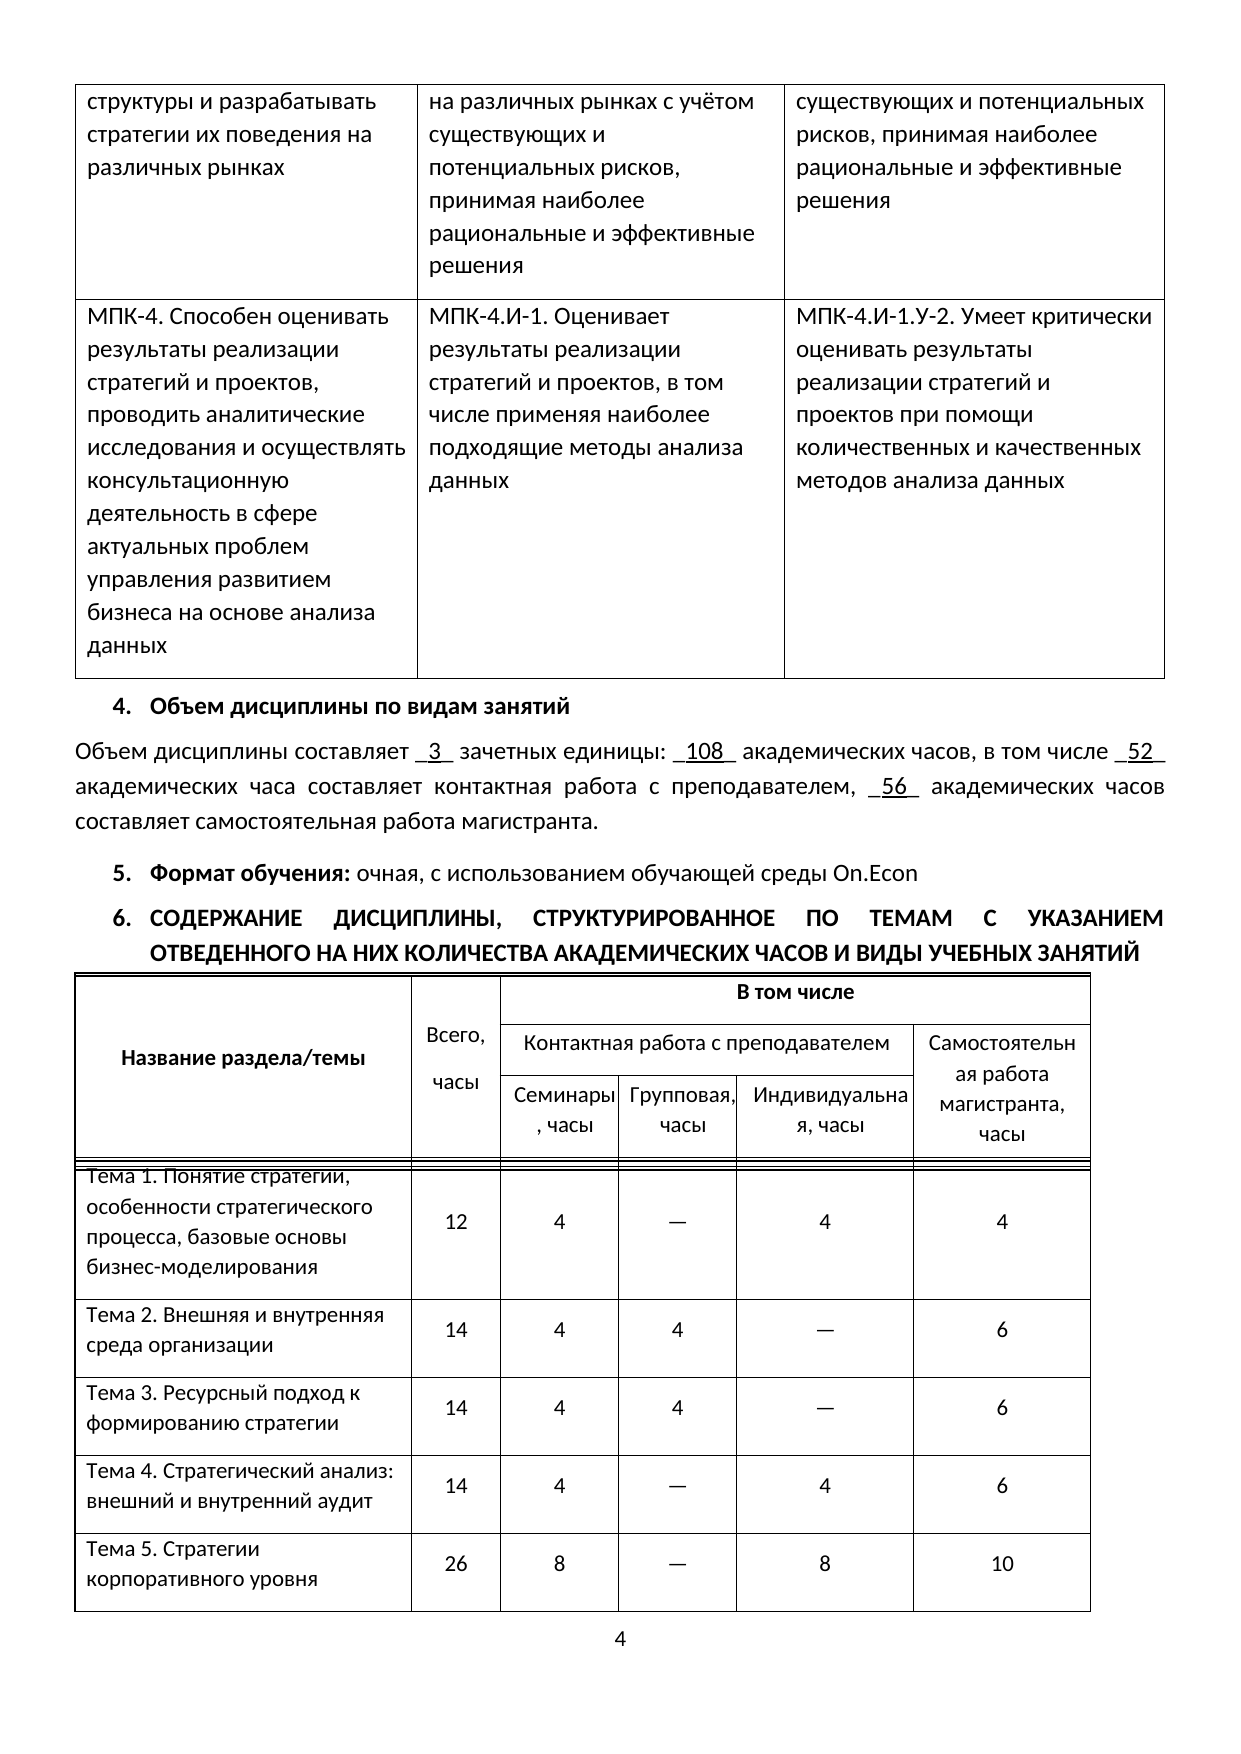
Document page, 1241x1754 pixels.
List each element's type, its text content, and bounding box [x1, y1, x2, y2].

table_cell 4 [501, 1300, 618, 1377]
table_cell Контактная работа с преподавателем [501, 1025, 913, 1075]
table_cell 4 [501, 1456, 618, 1533]
table_cell 4 [501, 1171, 618, 1299]
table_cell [76, 85, 417, 299]
table_cell 4 [619, 1300, 736, 1377]
table_cell Тема 3. Ресурсный подход к формированию стратегии [76, 1378, 411, 1455]
table_cell Семинары, часы [501, 1076, 618, 1157]
table_cell Самостоятельная работа магистранта, часы [914, 1025, 1090, 1157]
list Формат обучения: очная, c использованием обучающей среды On.Econ [112, 857, 1165, 887]
table_cell — [619, 1456, 736, 1533]
table_cell 14 [412, 1456, 500, 1533]
table_cell — [737, 1300, 913, 1377]
table_cell 8 [737, 1534, 913, 1611]
table_cell МПК-4.И-1. Оценивает результаты реализации стратегий и проектов, в том числе применяя наиболее подходящие методы анализа данных [418, 300, 784, 678]
table_cell 26 [412, 1534, 500, 1611]
table_cell — [619, 1171, 736, 1299]
table_header Всего, часы [412, 977, 500, 1157]
list Объем дисциплины по видам занятий [112, 690, 1165, 720]
table_cell МПК-4. Способен оценивать результаты реализации стратегий и проектов, проводить аналитические исследования и осуществлять консультационную деятельность в сфере актуальных проблем управления развитием бизнеса на основе анализа данных [76, 300, 417, 678]
table_cell 4 [619, 1378, 736, 1455]
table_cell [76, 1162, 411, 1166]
table_cell Тема 2. Внешняя и внутренняя среда организации [76, 1300, 411, 1377]
table_cell Тема 5. Стратегии корпоративного уровня [76, 1534, 411, 1611]
table_header Название раздела/темы [76, 977, 411, 1157]
table_header В том числе [501, 977, 1090, 1024]
list СОДЕРЖАНИЕ ДИСЦИПЛИНЫ, СТРУКТУРИРОВАННОЕ ПО ТЕМАМ С УКАЗАНИЕМ ОТВЕДЕННОГО НА НИХ КОЛИЧЕСТВА АКАДЕМИЧЕСКИХ ЧАСОВ И ВИДЫ УЧЕБНЫХ ЗАНЯТИЙ [112, 902, 1165, 968]
table_cell — [737, 1378, 913, 1455]
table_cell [418, 85, 784, 299]
table_cell 12 [412, 1171, 500, 1299]
table_cell Тема 1. Понятие стратегии, особенности стратегического процесса, базовые основы бизнес-моделирования [76, 1171, 411, 1299]
table_cell Индивидуальная, часы [737, 1076, 913, 1157]
table_cell МПК-4.И-1.У-2. Умеет критически оценивать результаты реализации стратегий и проектов при помощи количественных и качественных методов анализа данных [785, 300, 1164, 678]
table_cell 14 [412, 1378, 500, 1455]
table_cell 4 [737, 1171, 913, 1299]
table_cell 14 [412, 1300, 500, 1377]
table_cell 4 [737, 1456, 913, 1533]
table_cell 10 [914, 1534, 1090, 1611]
table_cell 8 [501, 1534, 618, 1611]
table_cell Тема 4. Стратегический анализ: внешний и внутренний аудит [76, 1456, 411, 1533]
text Объем дисциплины составляет _3_ зачетных единицы: _108_ академических часов, в том числе _52_ академических часа составляет контактная работа с преподавателем, _56_ академических часов составляет самостоятельная работа магистранта. [75, 735, 1165, 836]
table_cell 6 [914, 1300, 1090, 1377]
table_cell 4 [501, 1378, 618, 1455]
table_cell — [619, 1534, 736, 1611]
table_cell 6 [914, 1378, 1090, 1455]
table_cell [785, 85, 1164, 299]
table_cell 4 [914, 1171, 1090, 1299]
table_cell 6 [914, 1456, 1090, 1533]
table_cell Групповая, часы [619, 1076, 736, 1157]
